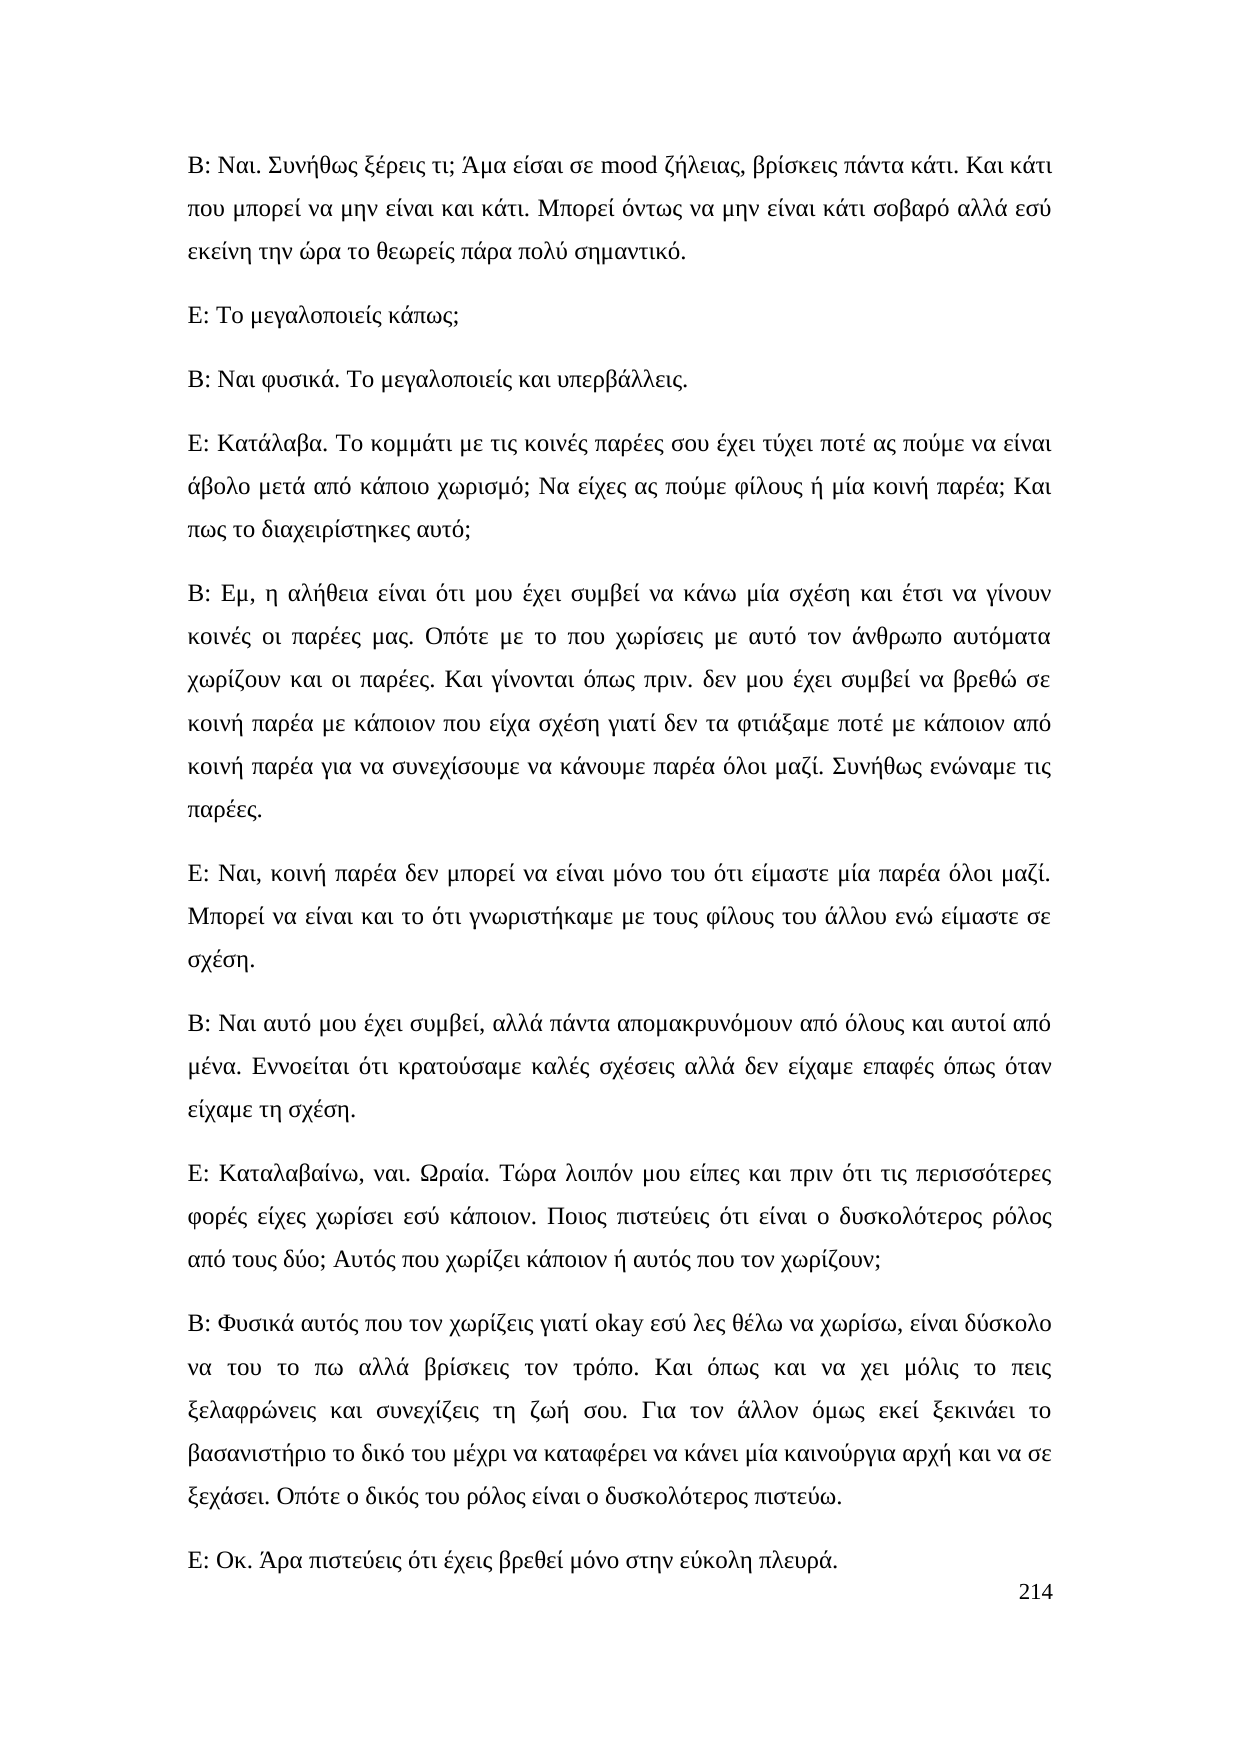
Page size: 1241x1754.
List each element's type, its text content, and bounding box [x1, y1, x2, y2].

text Ε: Καταλαβαίνω, ναι. Ωραία. Τώρα λοιπόν μου είπες και πριν ότι τις περισσότερες φορές είχες χωρίσει εσύ κάποιον. Ποιος πιστεύεις ότι είναι ο δυσκολότερος ρόλος από τους δύο; Αυτός που χωρίζει κάποιον ή αυτός που τον χωρίζουν; [187, 1158, 1053, 1273]
text Β: Ναι αυτό μου έχει συμβεί, αλλά πάντα απομακρυνόμουν από όλους και αυτοί από μένα. Εννοείται ότι κρατούσαμε καλές σχέσεις αλλά δεν είχαμε επαφές όπως όταν είχαμε τη σχέση. [187, 1008, 1053, 1123]
text Ε: Κατάλαβα. Το κομμάτι με τις κοινές παρέες σου έχει τύχει ποτέ ας πούμε να είναι άβολο μετά από κάποιο χωρισμό; Να είχες ας πούμε φίλους ή μία κοινή παρέα; Και πως το διαχειρίστηκες αυτό; [187, 428, 1053, 543]
text Ε: Ναι, κοινή παρέα δεν μπορεί να είναι μόνο του ότι είμαστε μία παρέα όλοι μαζί. Μπορεί να είναι και το ότι γνωριστήκαμε με τους φίλους του άλλου ενώ είμαστε σε σχέση. [187, 858, 1053, 973]
text Β: Ναι φυσικά. Το μεγαλοποιείς και υπερβάλλεις. [187, 364, 1053, 393]
text Ε: Οκ. Άρα πιστεύεις ότι έχεις βρεθεί μόνο στην εύκολη πλευρά. [187, 1545, 1053, 1574]
text Β: Ναι. Συνήθως ξέρεις τι; Άμα είσαι σε mood ζήλειας, βρίσκεις πάντα κάτι. Και κάτι που μπορεί να μην είναι και κάτι. Μπορεί όντως να μην είναι κάτι σοβαρό αλλά εσύ εκείνη την ώρα το θεωρείς πάρα πολύ σημαντικό. [187, 150, 1053, 265]
text Β: Εμ, η αλήθεια είναι ότι μου έχει συμβεί να κάνω μία σχέση και έτσι να γίνουν κοινές οι παρέες μας. Οπότε με το που χωρίσεις με αυτό τον άνθρωπο αυτόματα χωρίζουν και οι παρέες. Και γίνονται όπως πριν. δεν μου έχει συμβεί να βρεθώ σε κοινή παρέα με κάποιον που είχα σχέση γιατί δεν τα φτιάξαμε ποτέ με κάποιον από κοινή παρέα για να συνεχίσουμε να κάνουμε παρέα όλοι μαζί. Συνήθως ενώναμε τις παρέες. [187, 578, 1053, 823]
text Ε: Το μεγαλοποιείς κάπως; [187, 300, 1053, 329]
text Β: Φυσικά αυτός που τον χωρίζεις γιατί okay εσύ λες θέλω να χωρίσω, είναι δύσκολο να του το πω αλλά βρίσκεις τον τρόπο. Και όπως και να χει μόλις το πεις ξελαφρώνεις και συνεχίζεις τη ζωή σου. Για τον άλλον όμως εκεί ξεκινάει το βασανιστήριο το δικό του μέχρι να καταφέρει να κάνει μία καινούργια αρχή και να σε ξεχάσει. Οπότε ο δικός του ρόλος είναι ο δυσκολότερος πιστεύω. [187, 1308, 1053, 1510]
